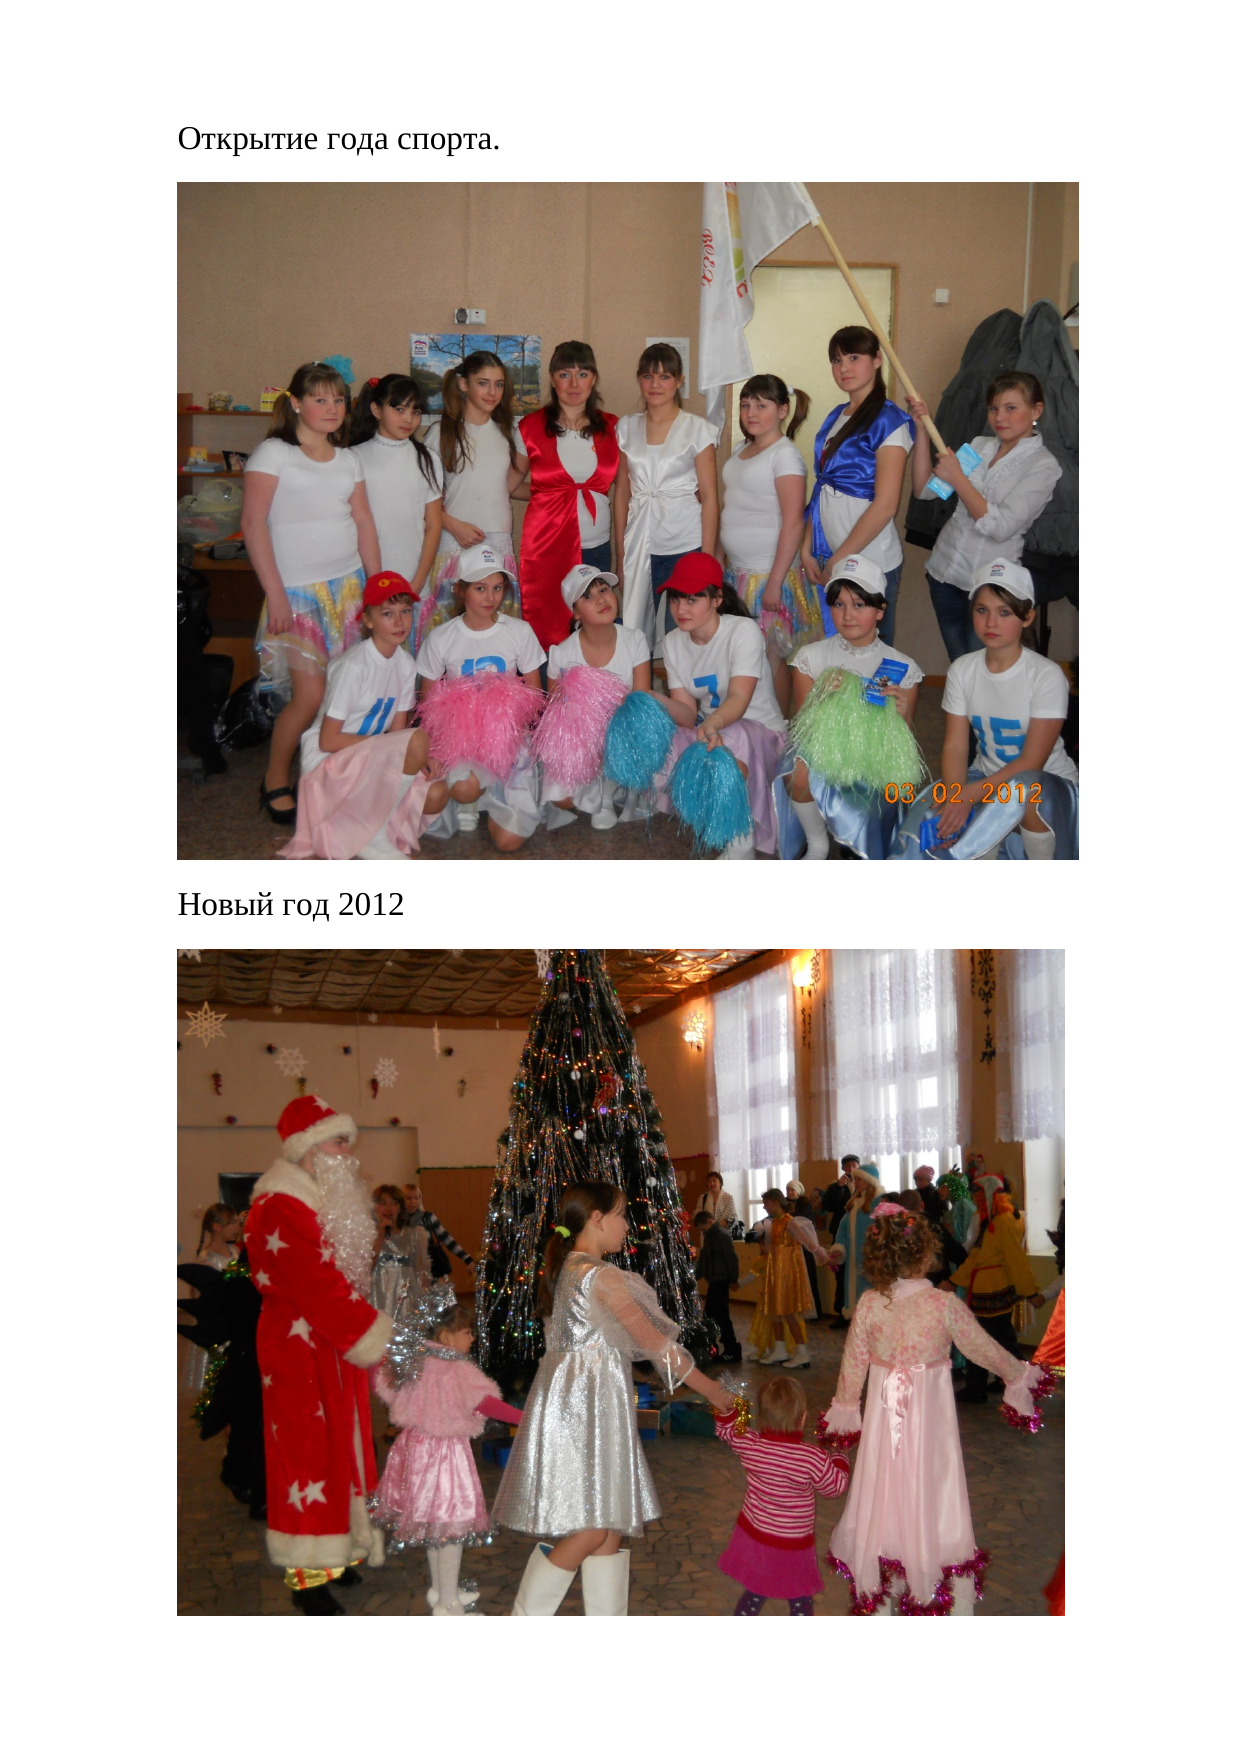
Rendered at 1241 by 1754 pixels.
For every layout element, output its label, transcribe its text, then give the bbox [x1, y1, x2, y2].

text Новый год 2012 [177, 885, 1152, 923]
picture [177, 949, 1065, 1616]
picture [177, 182, 1079, 860]
text Открытие года спорта. [177, 118, 1152, 156]
